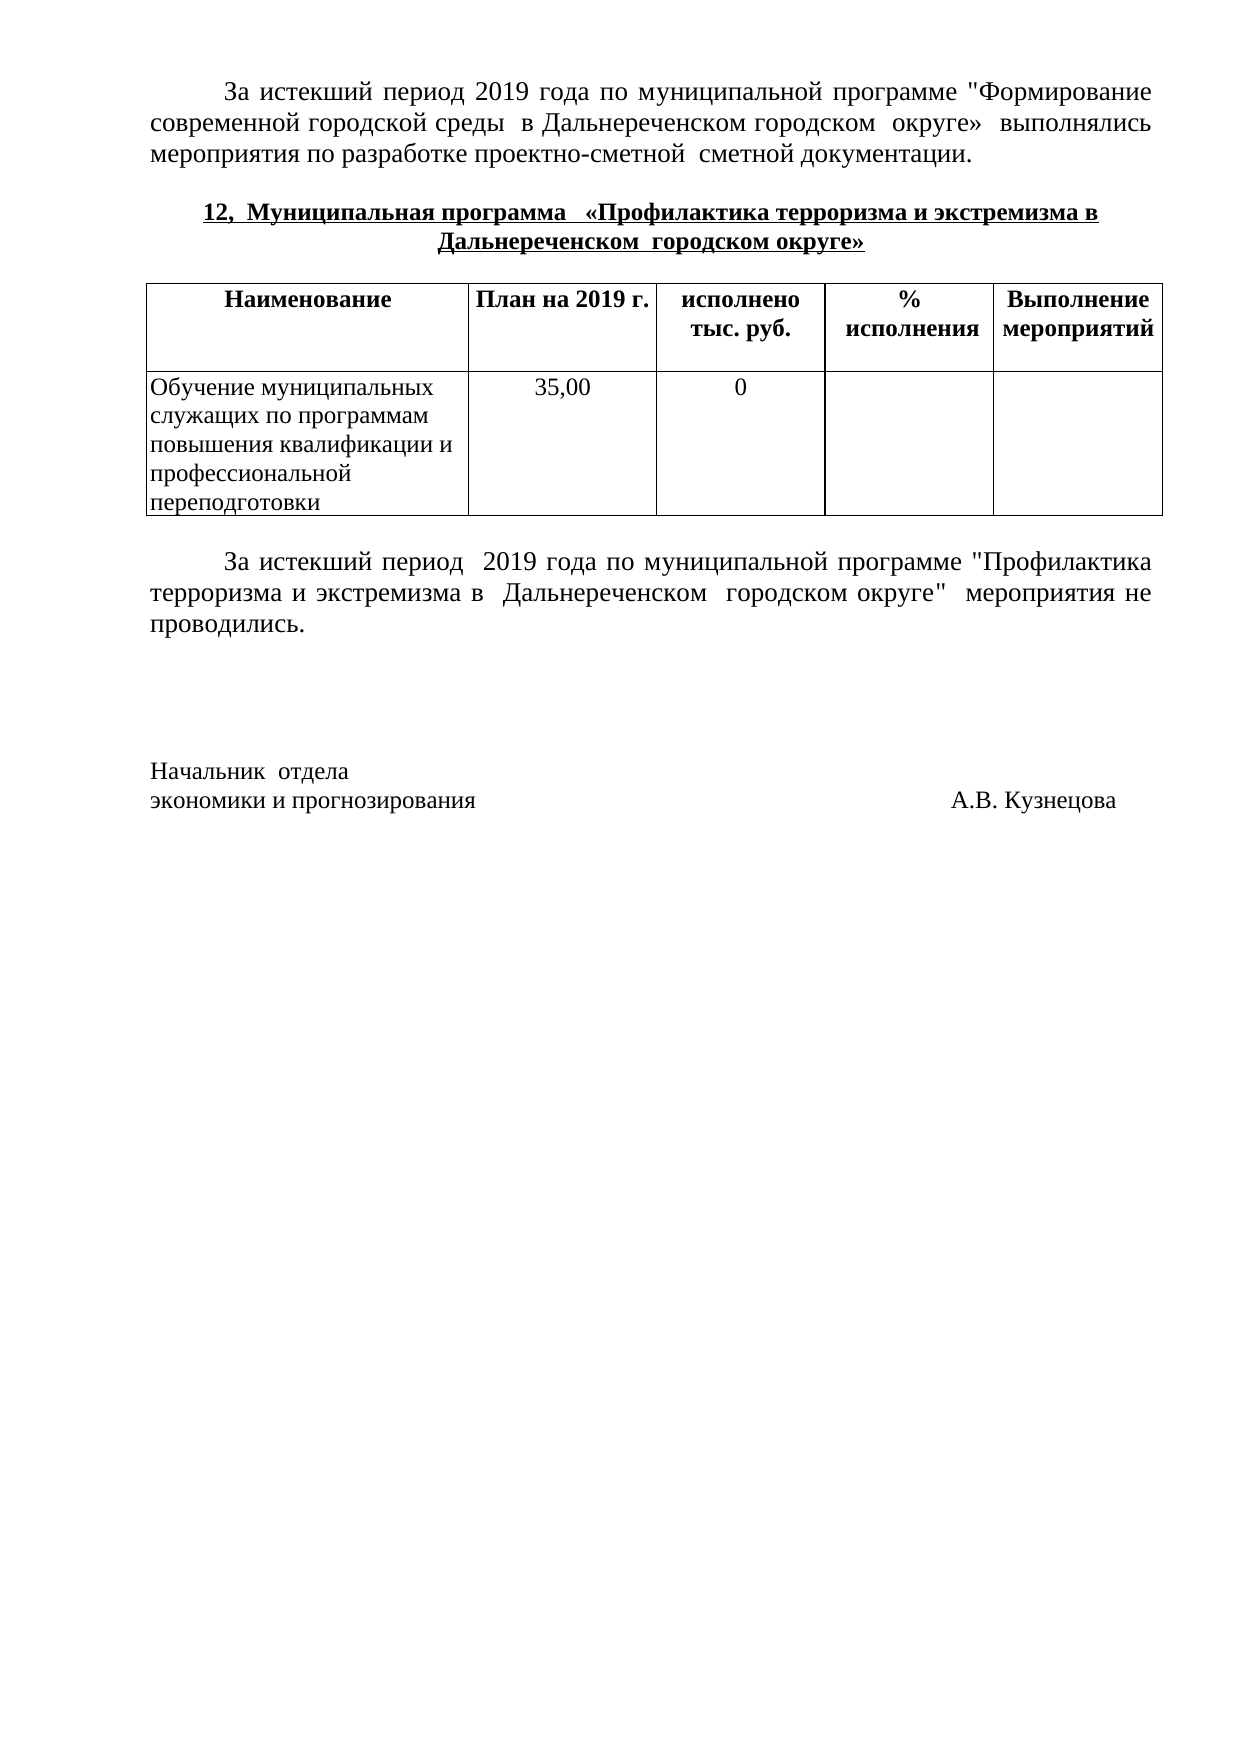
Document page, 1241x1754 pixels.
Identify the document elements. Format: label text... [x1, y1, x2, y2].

table_cell 0 [657, 372, 824, 515]
text За истекший период 2019 года по муниципальной программе "Формирование современной городской среды в Дальнереченском городском округе» выполнялись мероприятия по разработке проектно-сметной сметной документации. [150, 75, 1152, 168]
table_cell [826, 372, 993, 515]
table_cell [994, 372, 1162, 515]
text экономики и прогнозирования А.В. Кузнецова [150, 785, 1152, 813]
table_header % исполнения [826, 284, 993, 371]
text Начальник отдела [150, 756, 1152, 785]
table_header План на 2019 г. [469, 284, 656, 371]
table_cell 35,00 [469, 372, 656, 515]
text За истекший период 2019 года по муниципальной программе "Профилактика терроризма и экстремизма в Дальнереченском городском округе" мероприятия не проводились. [150, 545, 1152, 639]
text 12, Муниципальная программа «Профилактика терроризма и экстремизма в Дальнереченском городском округе» [150, 197, 1152, 254]
table_header Выполнение мероприятий [994, 284, 1162, 371]
table_header Наименование [147, 284, 468, 371]
table_cell Обучение муниципальных служащих по программам повышения квалификации и профессиональной переподготовки [147, 372, 468, 515]
table_header исполнено тыс. руб. [657, 284, 824, 371]
